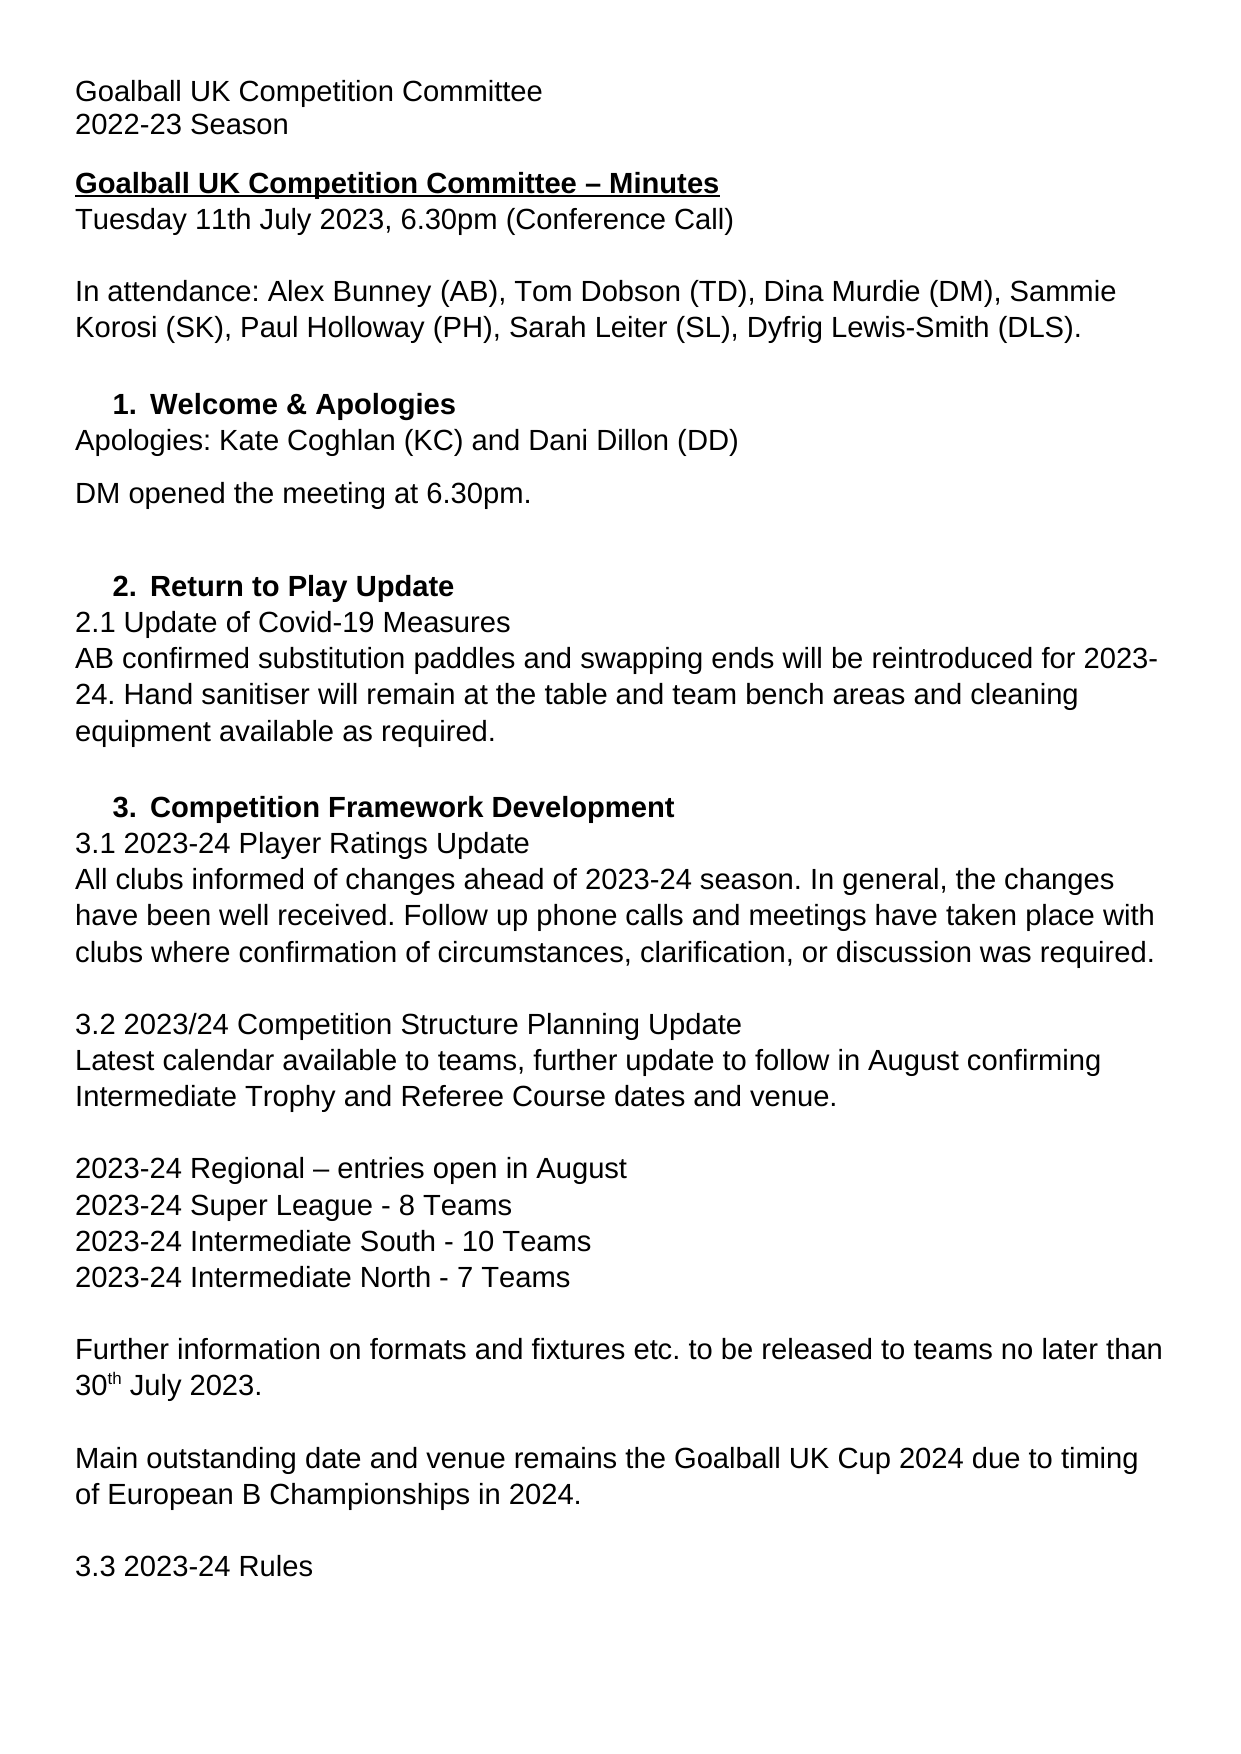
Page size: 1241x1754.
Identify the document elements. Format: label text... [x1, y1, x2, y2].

text In attendance: Alex Bunney (AB), Tom Dobson (TD), Dina Murdie (DM), Sammie Korosi (SK), Paul Holloway (PH), Sarah Leiter (SL), Dyfrig Lewis-Smith (DLS). [75, 274, 1165, 344]
text Apologies: Kate Coghlan (KC) and Dani Dillon (DD) [75, 423, 1165, 457]
text 3.1 2023-24 Player Ratings Update [75, 826, 1165, 860]
text Tuesday 11th July 2023, 6.30pm (Conference Call) [75, 202, 1165, 236]
subtitle Goalball UK Competition Committee – Minutes [75, 166, 1165, 199]
text 2023-24 Regional – entries open in August [75, 1151, 1165, 1185]
text Latest calendar available to teams, further update to follow in August confirming Intermediate Trophy and Referee Course dates and venue. [75, 1043, 1165, 1113]
text Main outstanding date and venue remains the Goalball UK Cup 2024 due to timing of European B Championships in 2024. [75, 1441, 1165, 1510]
text 2023-24 Super League - 8 Teams [75, 1188, 1165, 1221]
subtitle Competition Framework Development [112, 790, 1165, 823]
text AB confirmed substitution paddles and swapping ends will be reintroduced for 2023-24. Hand sanitiser will remain at the table and team bench areas and cleaning equipment available as required. [75, 641, 1165, 747]
text 3.2 2023/24 Competition Structure Planning Update [75, 1007, 1165, 1040]
text DM opened the meeting at 6.30pm. [75, 476, 1165, 509]
text 2023-24 Intermediate North - 7 Teams [75, 1260, 1165, 1293]
text 2023-24 Intermediate South - 10 Teams [75, 1224, 1165, 1257]
text 2.1 Update of Covid-19 Measures [75, 605, 1165, 639]
text 3.3 2023-24 Rules [75, 1549, 1165, 1583]
subtitle Return to Play Update [112, 569, 1165, 602]
text Further information on formats and fixtures etc. to be released to teams no later than 30th July 2023. [75, 1332, 1165, 1402]
subtitle Welcome & Apologies [112, 387, 1165, 420]
text All clubs informed of changes ahead of 2023-24 season. In general, the changes have been well received. Follow up phone calls and meetings have taken place with clubs where confirmation of circumstances, clarification, or discussion was required. [75, 862, 1165, 968]
